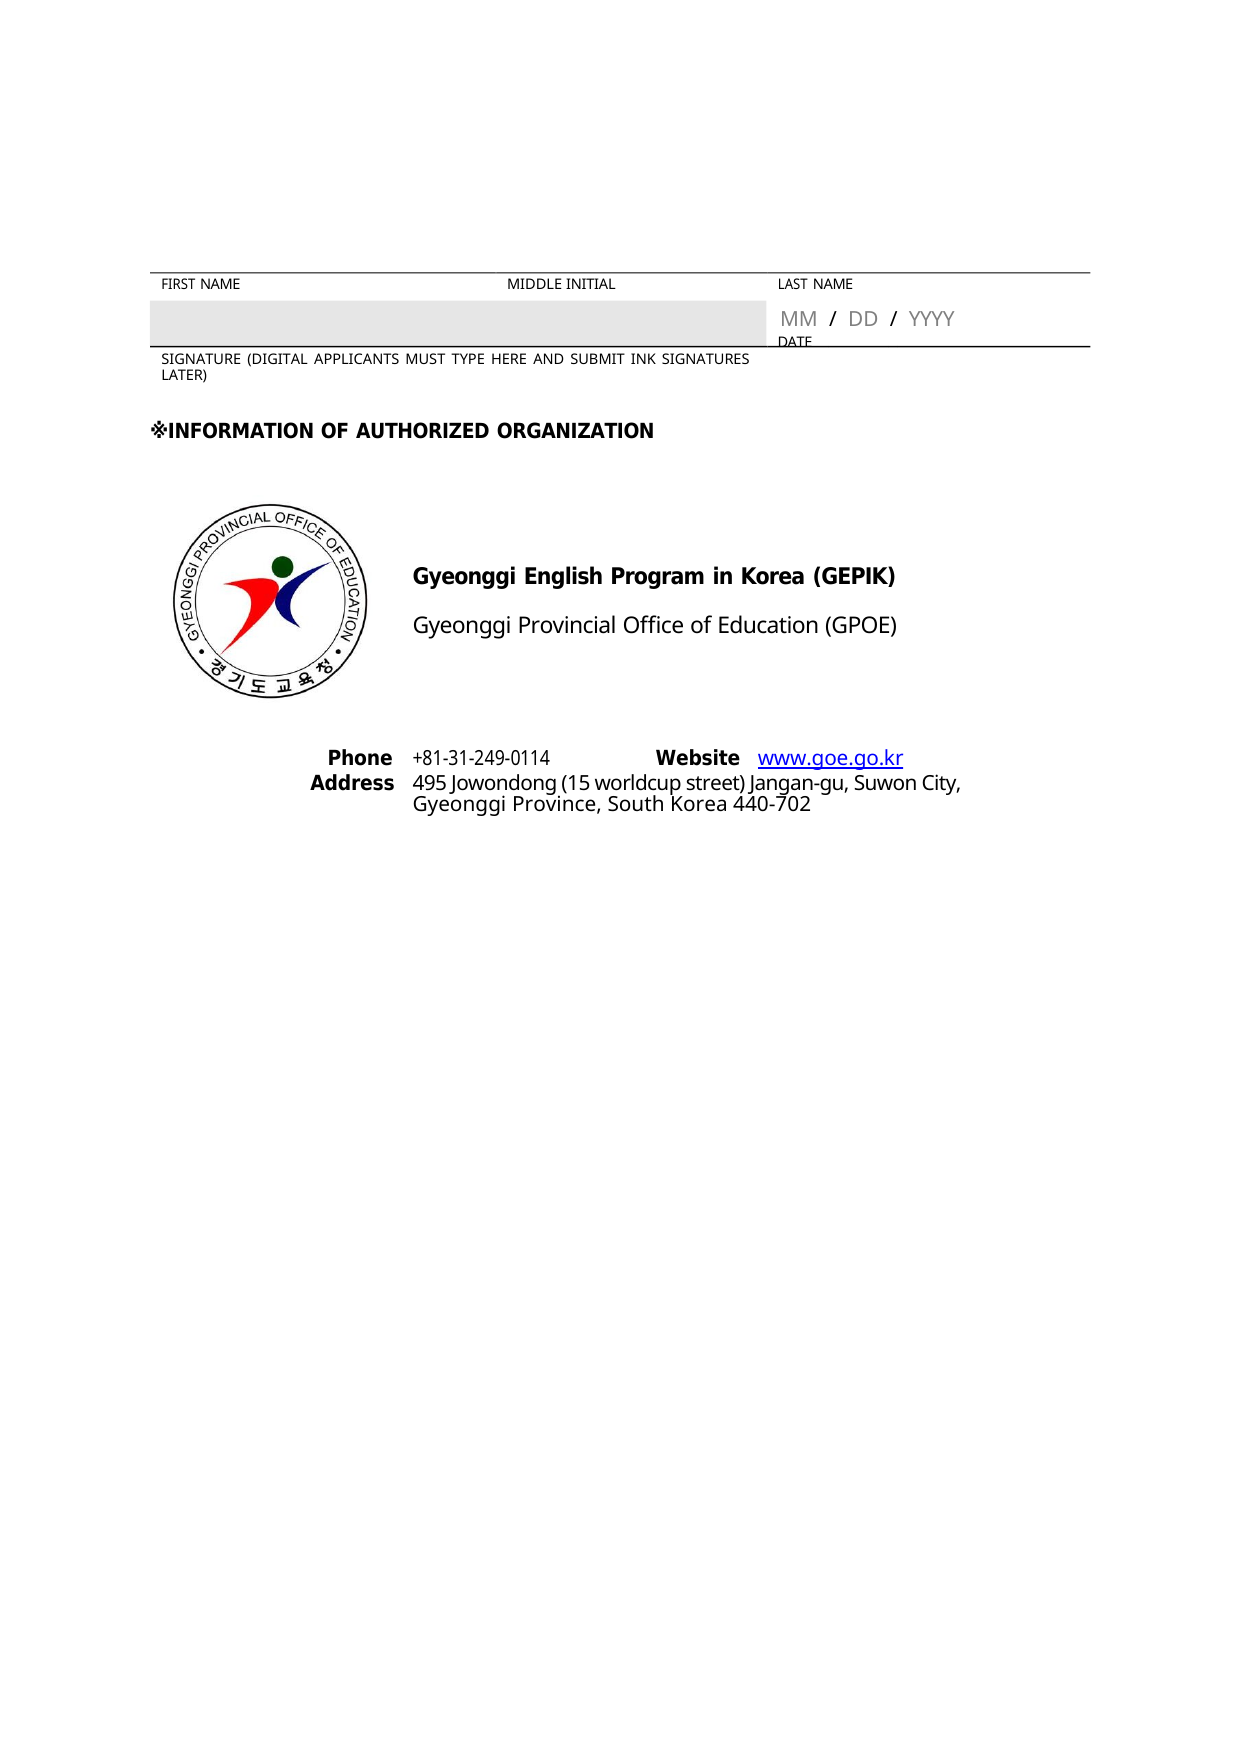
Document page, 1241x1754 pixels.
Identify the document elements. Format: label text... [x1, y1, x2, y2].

text Gyeonggi Provincial Office of Education (GPOE) [412, 609, 1123, 641]
text Address 495 Jowondong (15 worldcup street) Jangan-gu, Suwon City, Gyeonggi Province, South Korea 440-702 [310, 773, 989, 817]
text SIGNATURE (DIGITAL APPLICANTS MUST TYPE HERE AND SUBMIT INK SIGNATURES LATER) [161, 351, 754, 384]
text Phone +81-31-249-0114 Website www.goe.go.kr [327, 741, 1123, 772]
text ※INFORMATION OF AUTHORIZED ORGANIZATION [150, 419, 1123, 443]
text DATE [777, 332, 1123, 352]
subtitle Gyeonggi English Program in Korea (GEPIK) [412, 563, 1123, 590]
picture [170, 495, 373, 703]
text FIRST NAME MIDDLE INITIAL LAST NAME [161, 274, 1123, 294]
